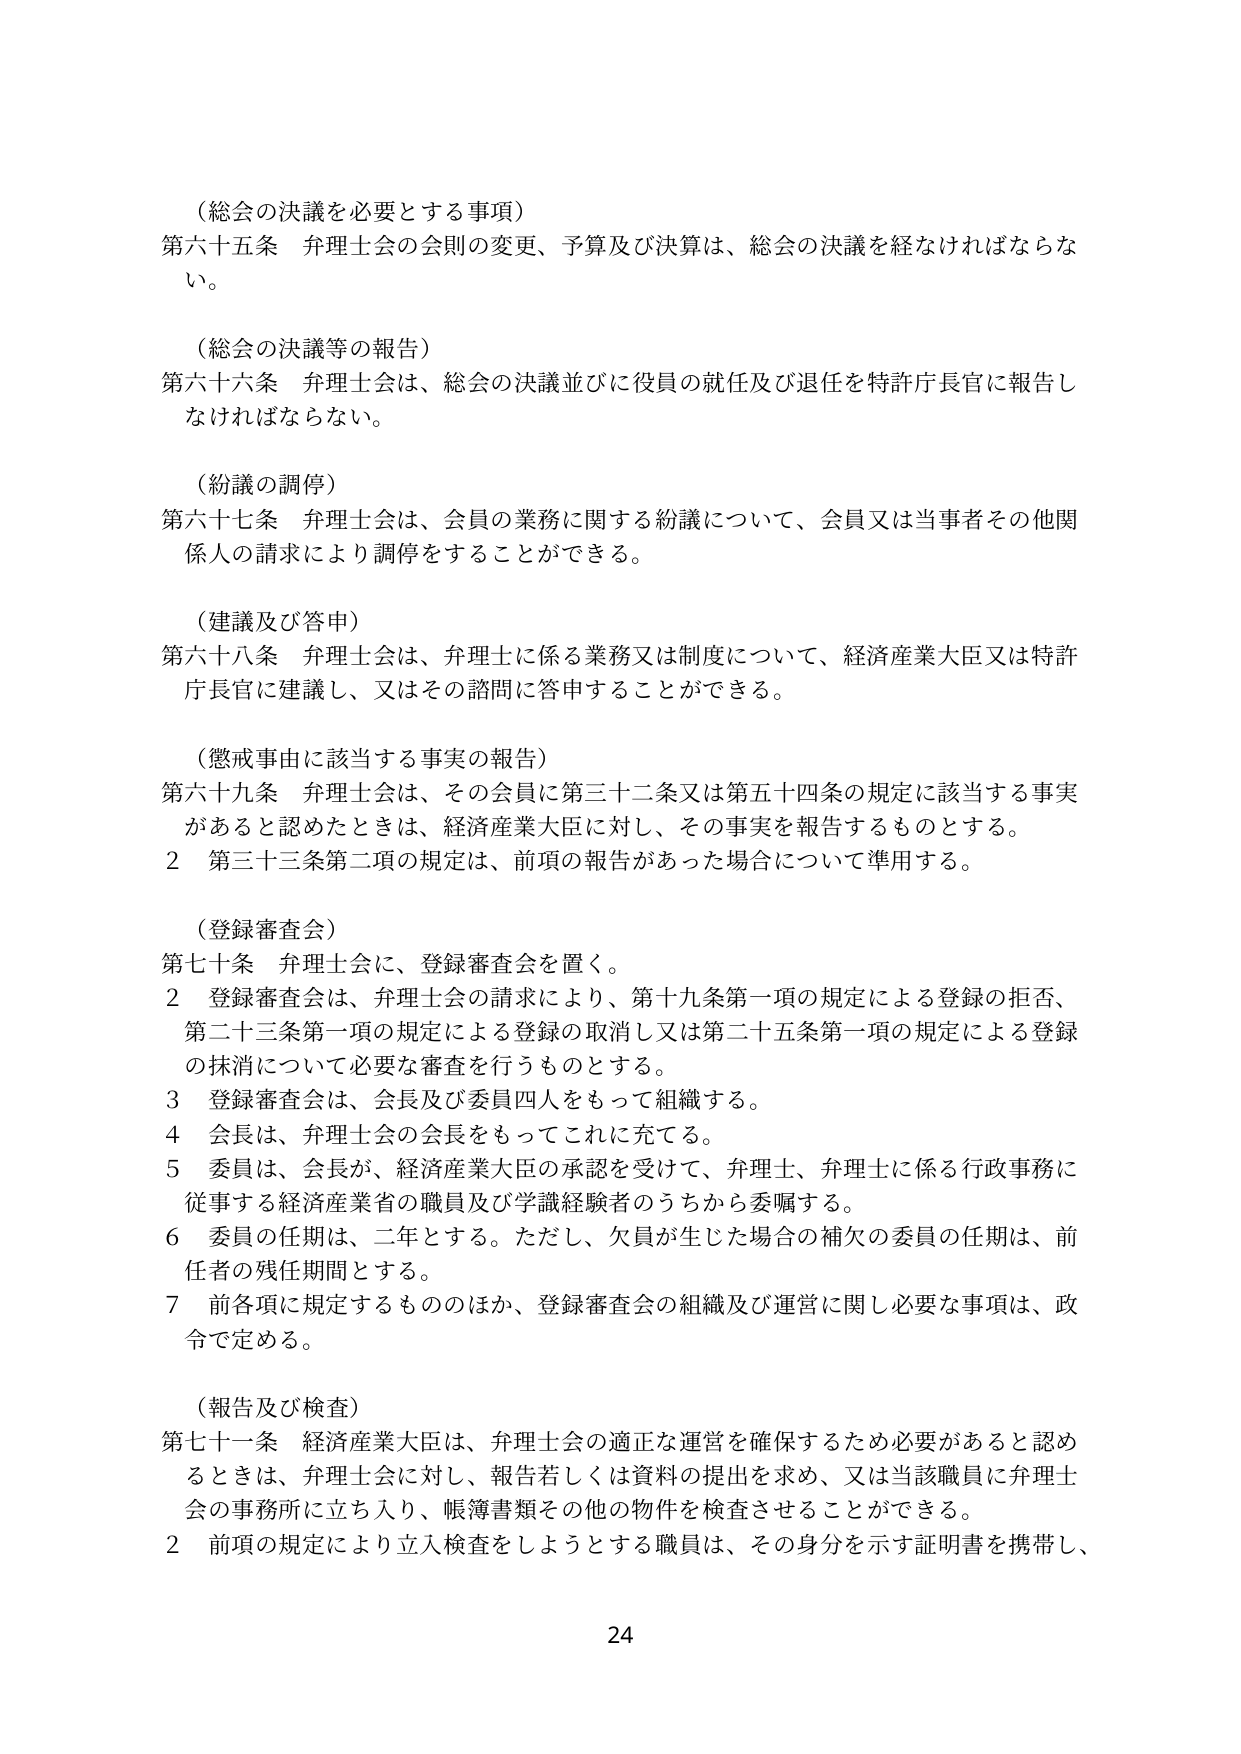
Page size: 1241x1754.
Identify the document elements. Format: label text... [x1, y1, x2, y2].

text （紛議の調停） [184, 467, 1079, 501]
text 第六十五条 弁理士会の会則の変更、予算及び決算は、総会の決議を経なければならない。 [161, 228, 1079, 296]
text （報告及び検査） [184, 1389, 1079, 1424]
text 第七十条 弁理士会に、登録審査会を置く。 [161, 945, 1079, 979]
text （懲戒事由に該当する事実の報告） [184, 740, 1079, 774]
text ３ 登録審査会は、会長及び委員四人をもって組織する。 [161, 1082, 1079, 1116]
text ２ 第三十三条第二項の規定は、前項の報告があった場合について準用する。 [161, 843, 1079, 877]
text 第六十七条 弁理士会は、会員の業務に関する紛議について、会員又は当事者その他関係人の請求により調停をすることができる。 [161, 501, 1079, 569]
text （建議及び答申） [184, 604, 1079, 638]
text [161, 1526, 1079, 1560]
text ７ 前各項に規定するもののほか、登録審査会の組織及び運営に関し必要な事項は、政令で定める。 [161, 1287, 1079, 1355]
text （総会の決議等の報告） [184, 330, 1079, 364]
text （総会の決議を必要とする事項） [184, 194, 1079, 228]
text 第六十六条 弁理士会は、総会の決議並びに役員の就任及び退任を特許庁長官に報告しなければならない。 [161, 364, 1079, 433]
text 第六十八条 弁理士会は、弁理士に係る業務又は制度について、経済産業大臣又は特許庁長官に建議し、又はその諮問に答申することができる。 [161, 638, 1079, 706]
text 第七十一条 経済産業大臣は、弁理士会の適正な運営を確保するため必要があると認めるときは、弁理士会に対し、報告若しくは資料の提出を求め、又は当該職員に弁理士会の事務所に立ち入り、帳簿書類その他の物件を検査させることができる。 [161, 1424, 1079, 1526]
text ５ 委員は、会長が、経済産業大臣の承認を受けて、弁理士、弁理士に係る行政事務に従事する経済産業省の職員及び学識経験者のうちから委嘱する。 [161, 1150, 1079, 1219]
text ６ 委員の任期は、二年とする。ただし、欠員が生じた場合の補欠の委員の任期は、前任者の残任期間とする。 [161, 1219, 1079, 1287]
text ４ 会長は、弁理士会の会長をもってこれに充てる。 [161, 1116, 1079, 1150]
text 第六十九条 弁理士会は、その会員に第三十二条又は第五十四条の規定に該当する事実があると認めたときは、経済産業大臣に対し、その事実を報告するものとする。 [161, 774, 1079, 843]
text ２ 登録審査会は、弁理士会の請求により、第十九条第一項の規定による登録の拒否、第二十三条第一項の規定による登録の取消し又は第二十五条第一項の規定による登録の抹消について必要な審査を行うものとする。 [161, 979, 1079, 1082]
text （登録審査会） [184, 911, 1079, 945]
